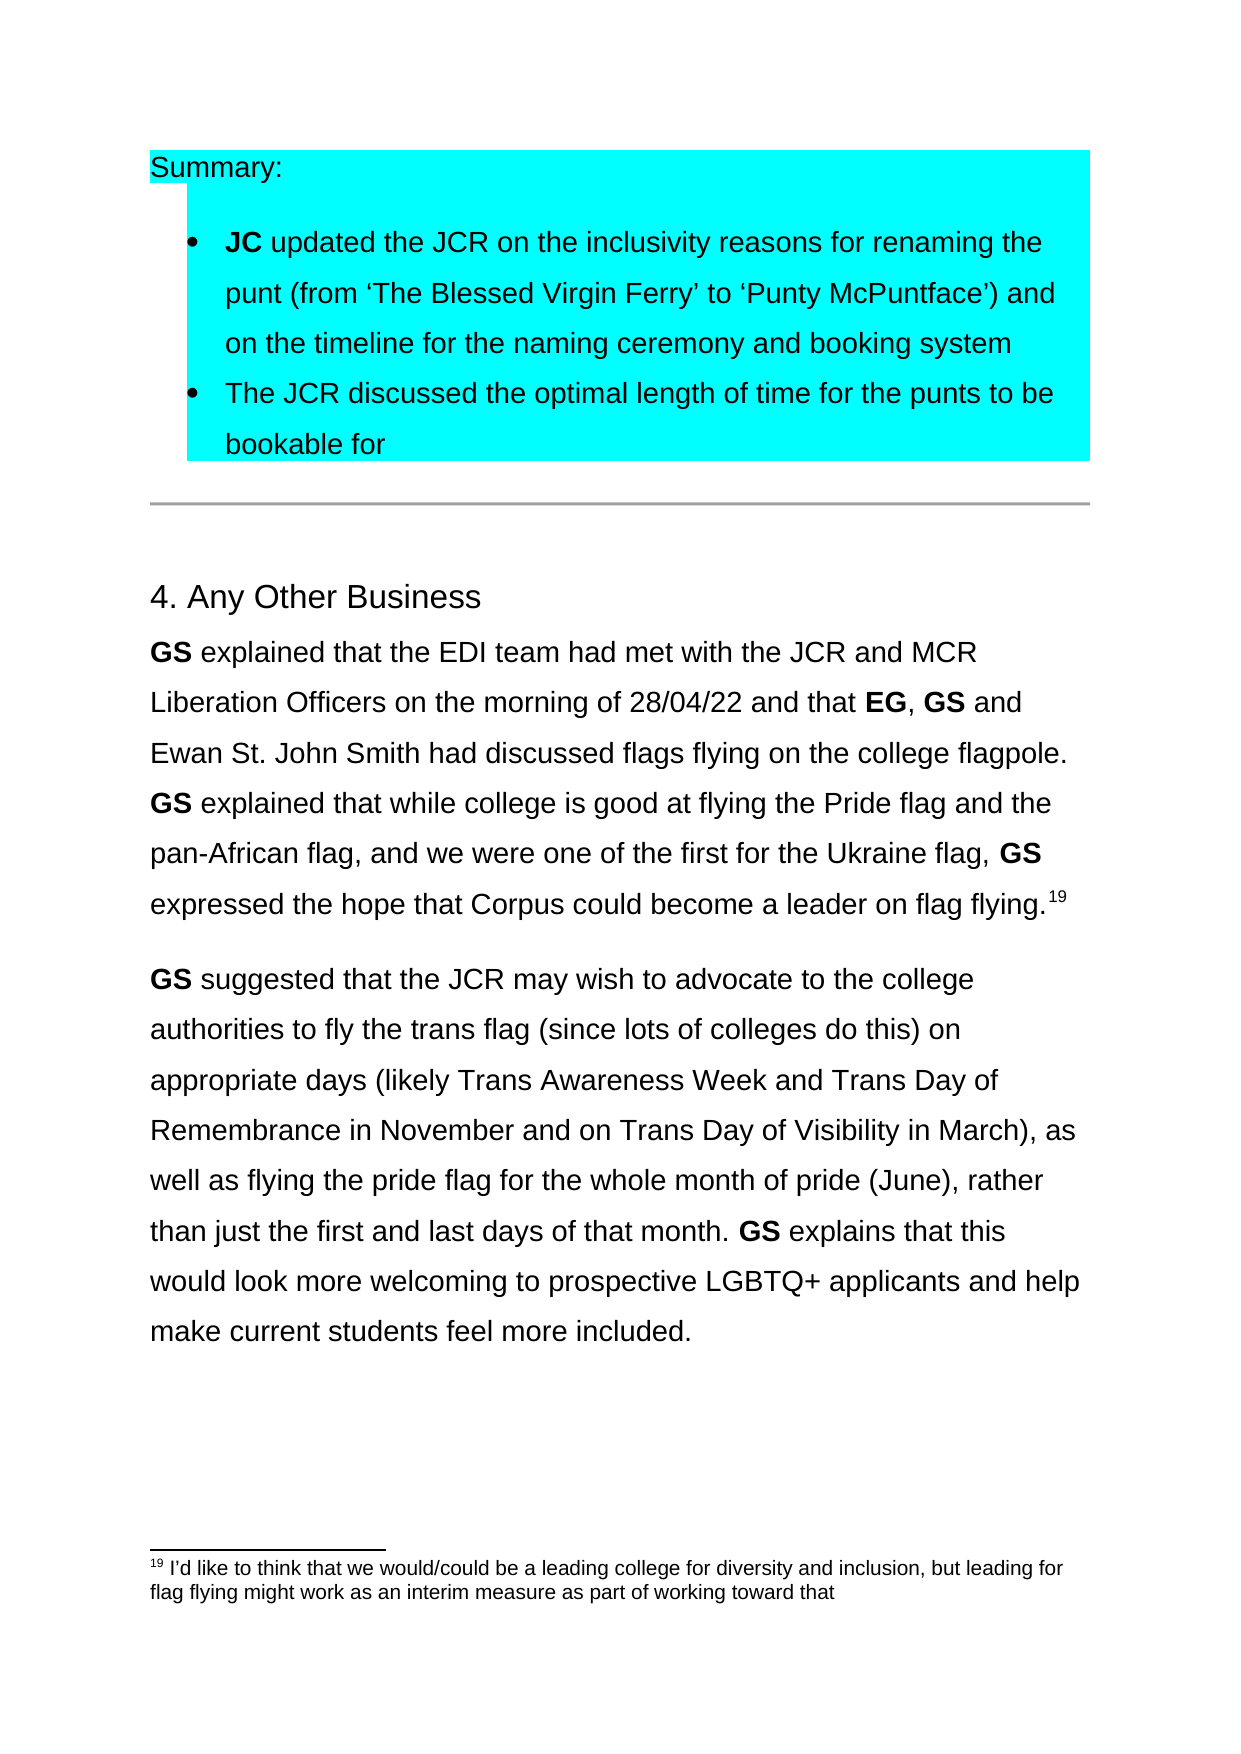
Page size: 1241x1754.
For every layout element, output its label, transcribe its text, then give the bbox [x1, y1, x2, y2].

text GS explained that the EDI team had met with the JCR and MCR Liberation Officers on the morning of 28/04/22 and that EG, GS and Ewan St. John Smith had discussed flags flying on the college flagpole. GS explained that while college is good at flying the Pride flag and the pan-African flag, and we were one of the first for the Ukraine flag, GS expressed the hope that Corpus could become a leader on flag flying. [150, 635, 1090, 920]
text Summary: [150, 150, 1090, 183]
text GS suggested that the JCR may wish to advocate to the college authorities to fly the trans flag (since lots of colleges do this) on appropriate days (likely Trans Awareness Week and Trans Day of Remembrance in November and on Trans Day of Visibility in March), as well as flying the pride flag for the whole month of pride (June), rather than just the first and last days of that month. GS explains that this would look more welcoming to prospective LGBTQ+ applicants and help make current students feel more included. [150, 962, 1090, 1348]
subtitle 4. Any Other Business [150, 578, 1090, 616]
list The JCR discussed the optimal length of time for the punts to be bookable for [187, 376, 1090, 461]
list JC updated the JCR on the inclusivity reasons for renaming the punt (from ‘The Blessed Virgin Ferry’ to ‘Punty McPuntface’) and on the timeline for the naming ceremony and booking system [187, 225, 1090, 360]
